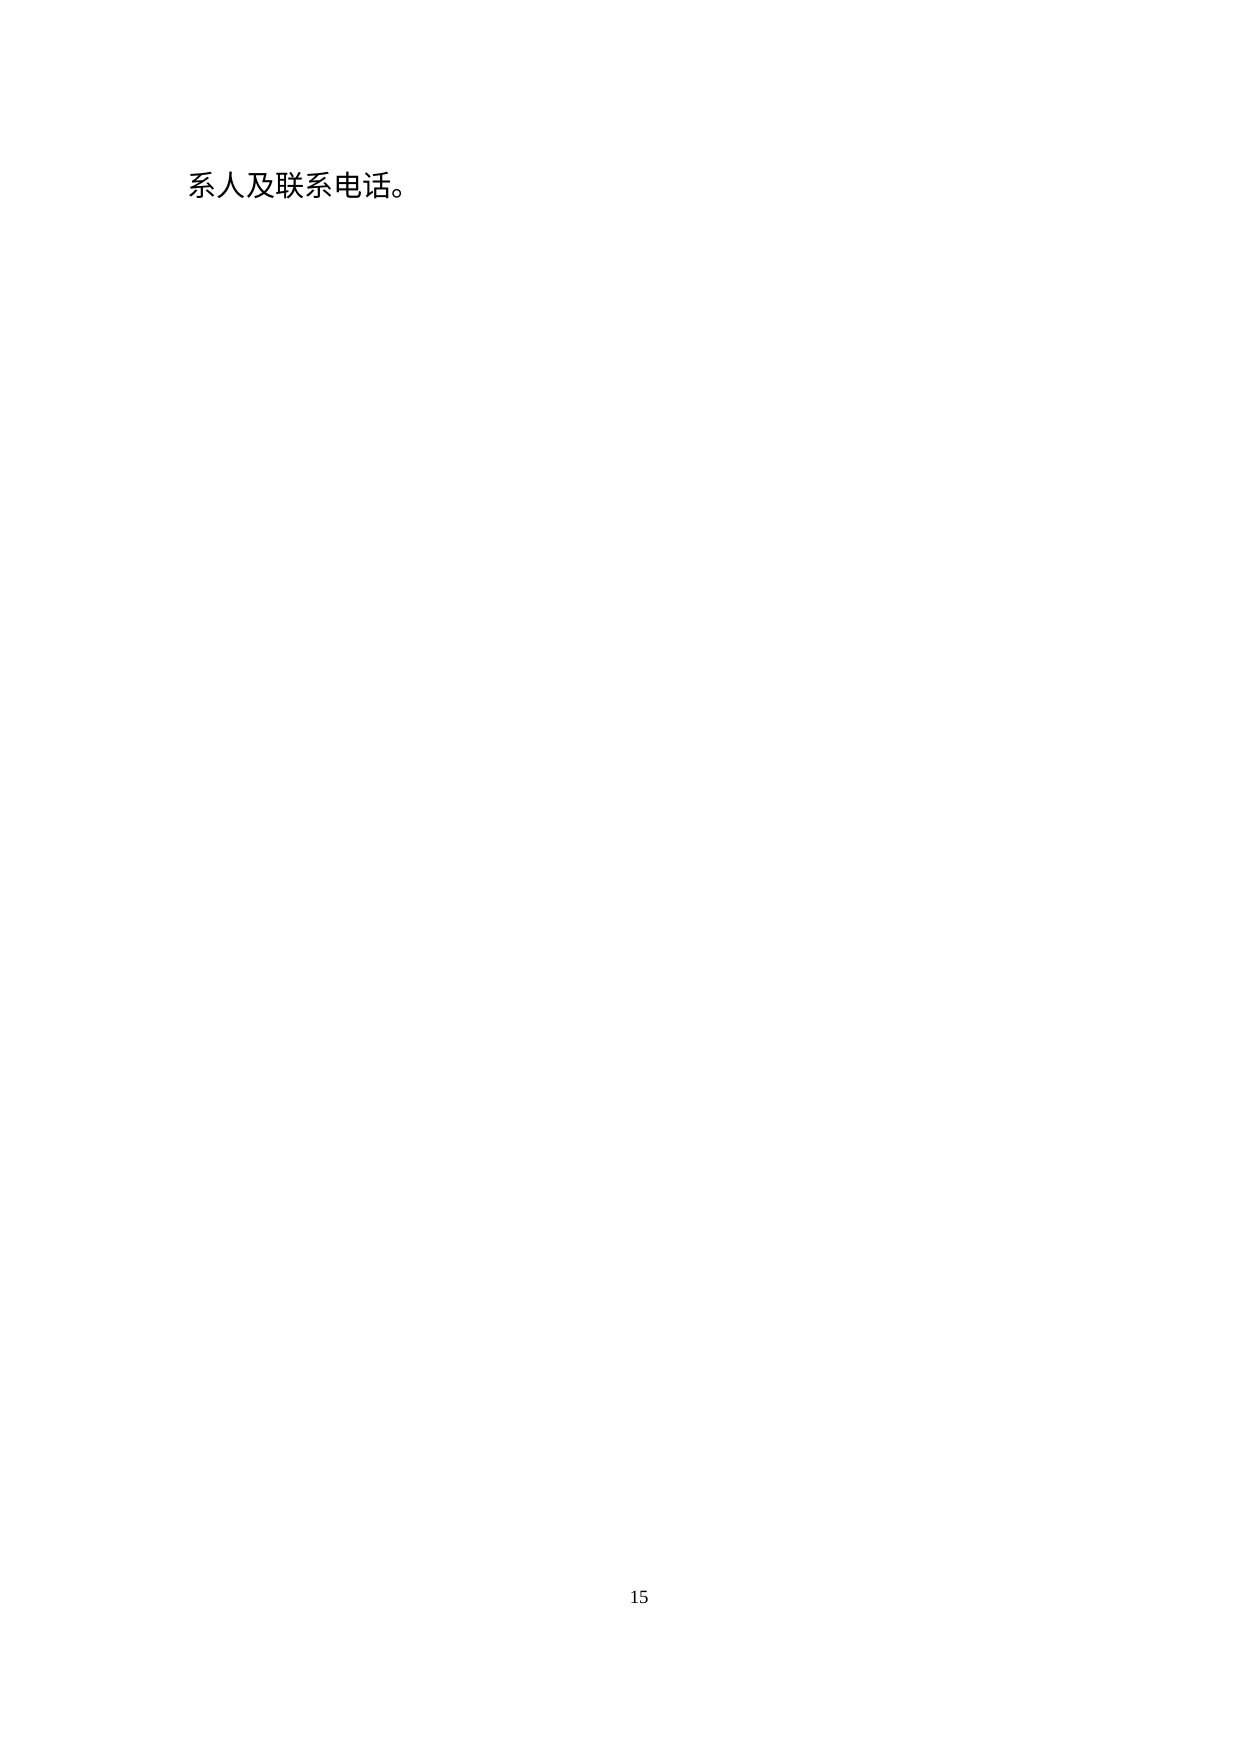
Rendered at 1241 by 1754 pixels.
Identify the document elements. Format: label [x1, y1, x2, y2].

text [187, 150, 1053, 208]
